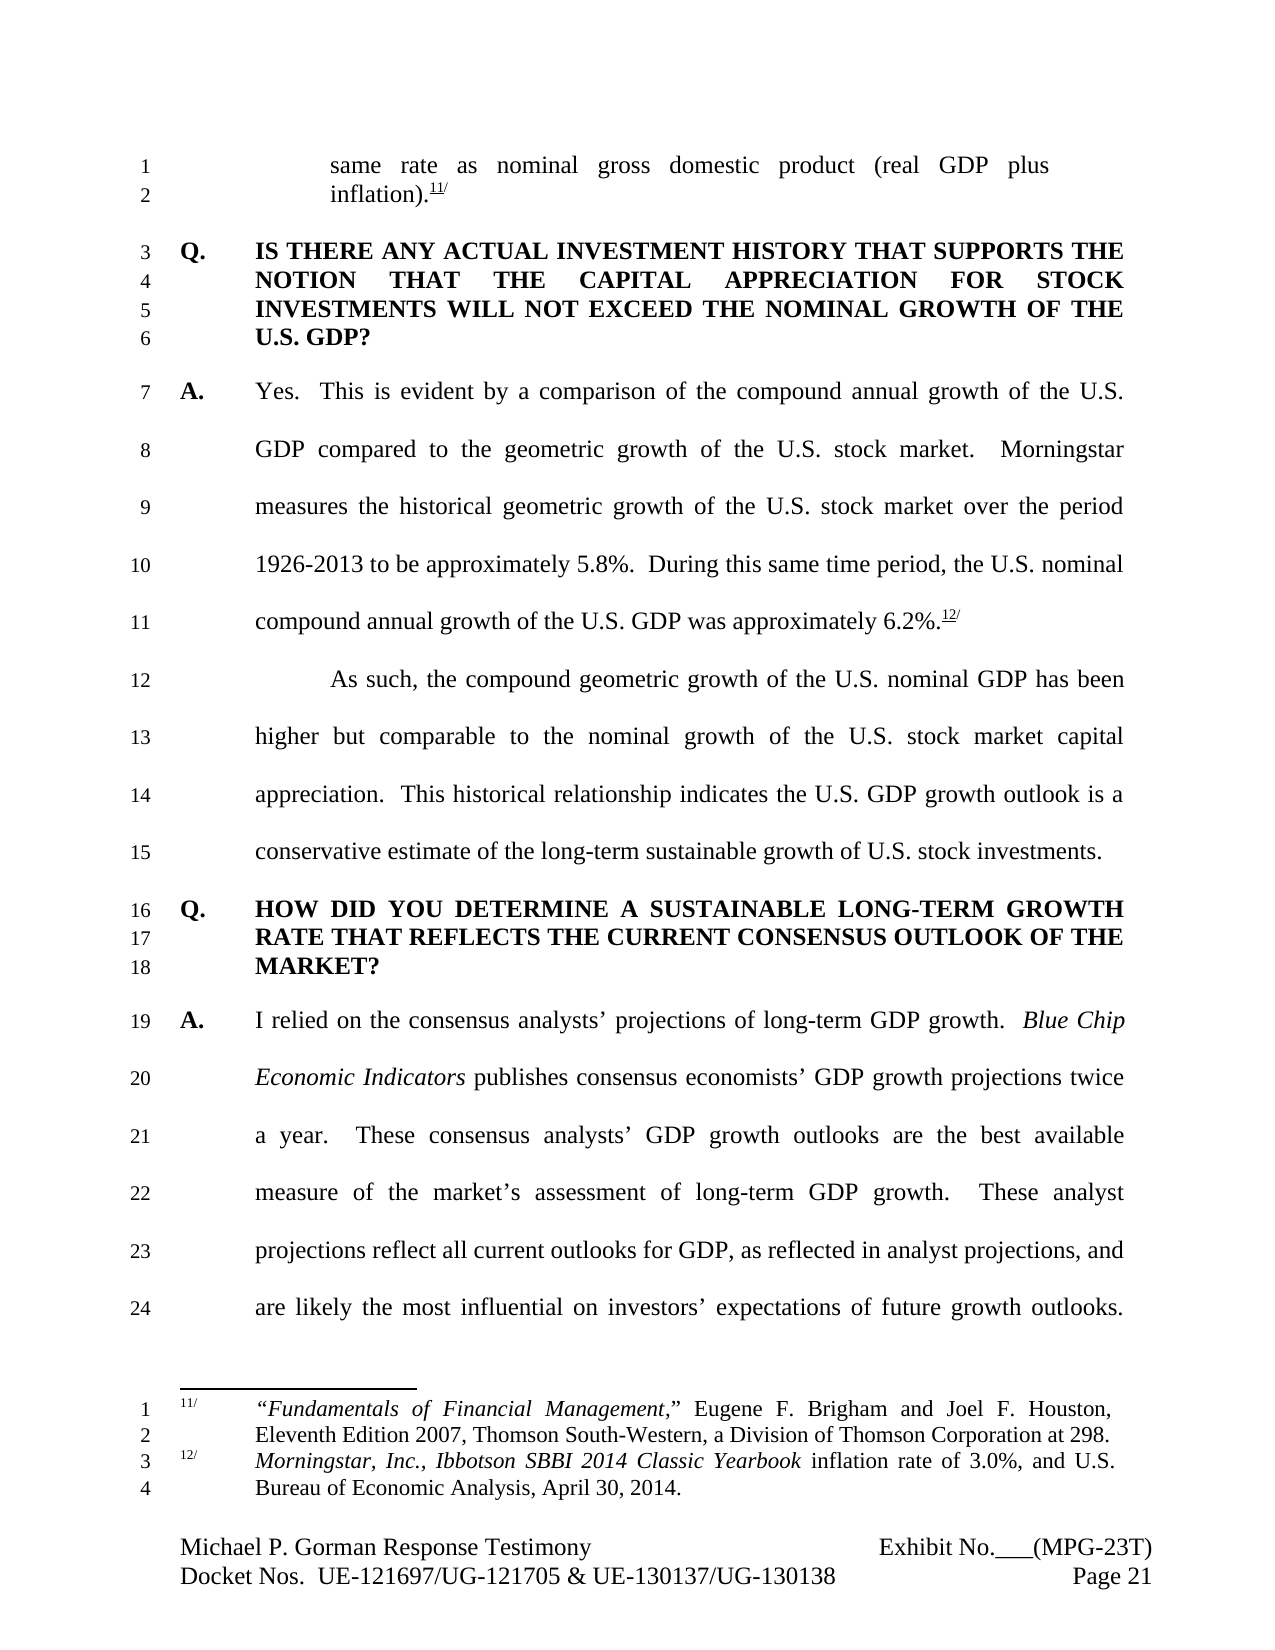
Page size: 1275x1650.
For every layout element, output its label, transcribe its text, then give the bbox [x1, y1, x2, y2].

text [330, 150, 1050, 207]
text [180, 1005, 1125, 1321]
text A. Yes. This is evident by a comparison of the compound annual growth of the U.S. GDP compared to the geometric growth of the U.S. stock market. Morningstar measures the historical geometric growth of the U.S. stock market over the period 1926-2013 to be approximately 5.8%. During this same time period, the U.S. nominal compound annual growth of the U.S. GDP was approximately 6.2%./ [180, 376, 1125, 635]
text As such, the compound geometric growth of the U.S. nominal GDP has been higher but comparable to the nominal growth of the U.S. stock market capital appreciation. This historical relationship indicates the U.S. GDP growth outlook is a conservative estimate of the long-term sustainable growth of U.S. stock investments. [180, 664, 1125, 865]
text Q. IS THERE ANY ACTUAL INVESTMENT HISTORY THAT SUPPORTS THE NOTION THAT THE CAPITAL APPRECIATION FOR STOCK INVESTMENTS WILL NOT EXCEED THE NOMINAL GROWTH OF THE U.S. GDP? [180, 236, 1125, 351]
text Q. HOW DID YOU DETERMINE A SUSTAINABLE LONG-TERM GROWTH RATE THAT REFLECTS THE CURRENT CONSENSUS OUTLOOK OF THE MARKET? [180, 894, 1125, 980]
